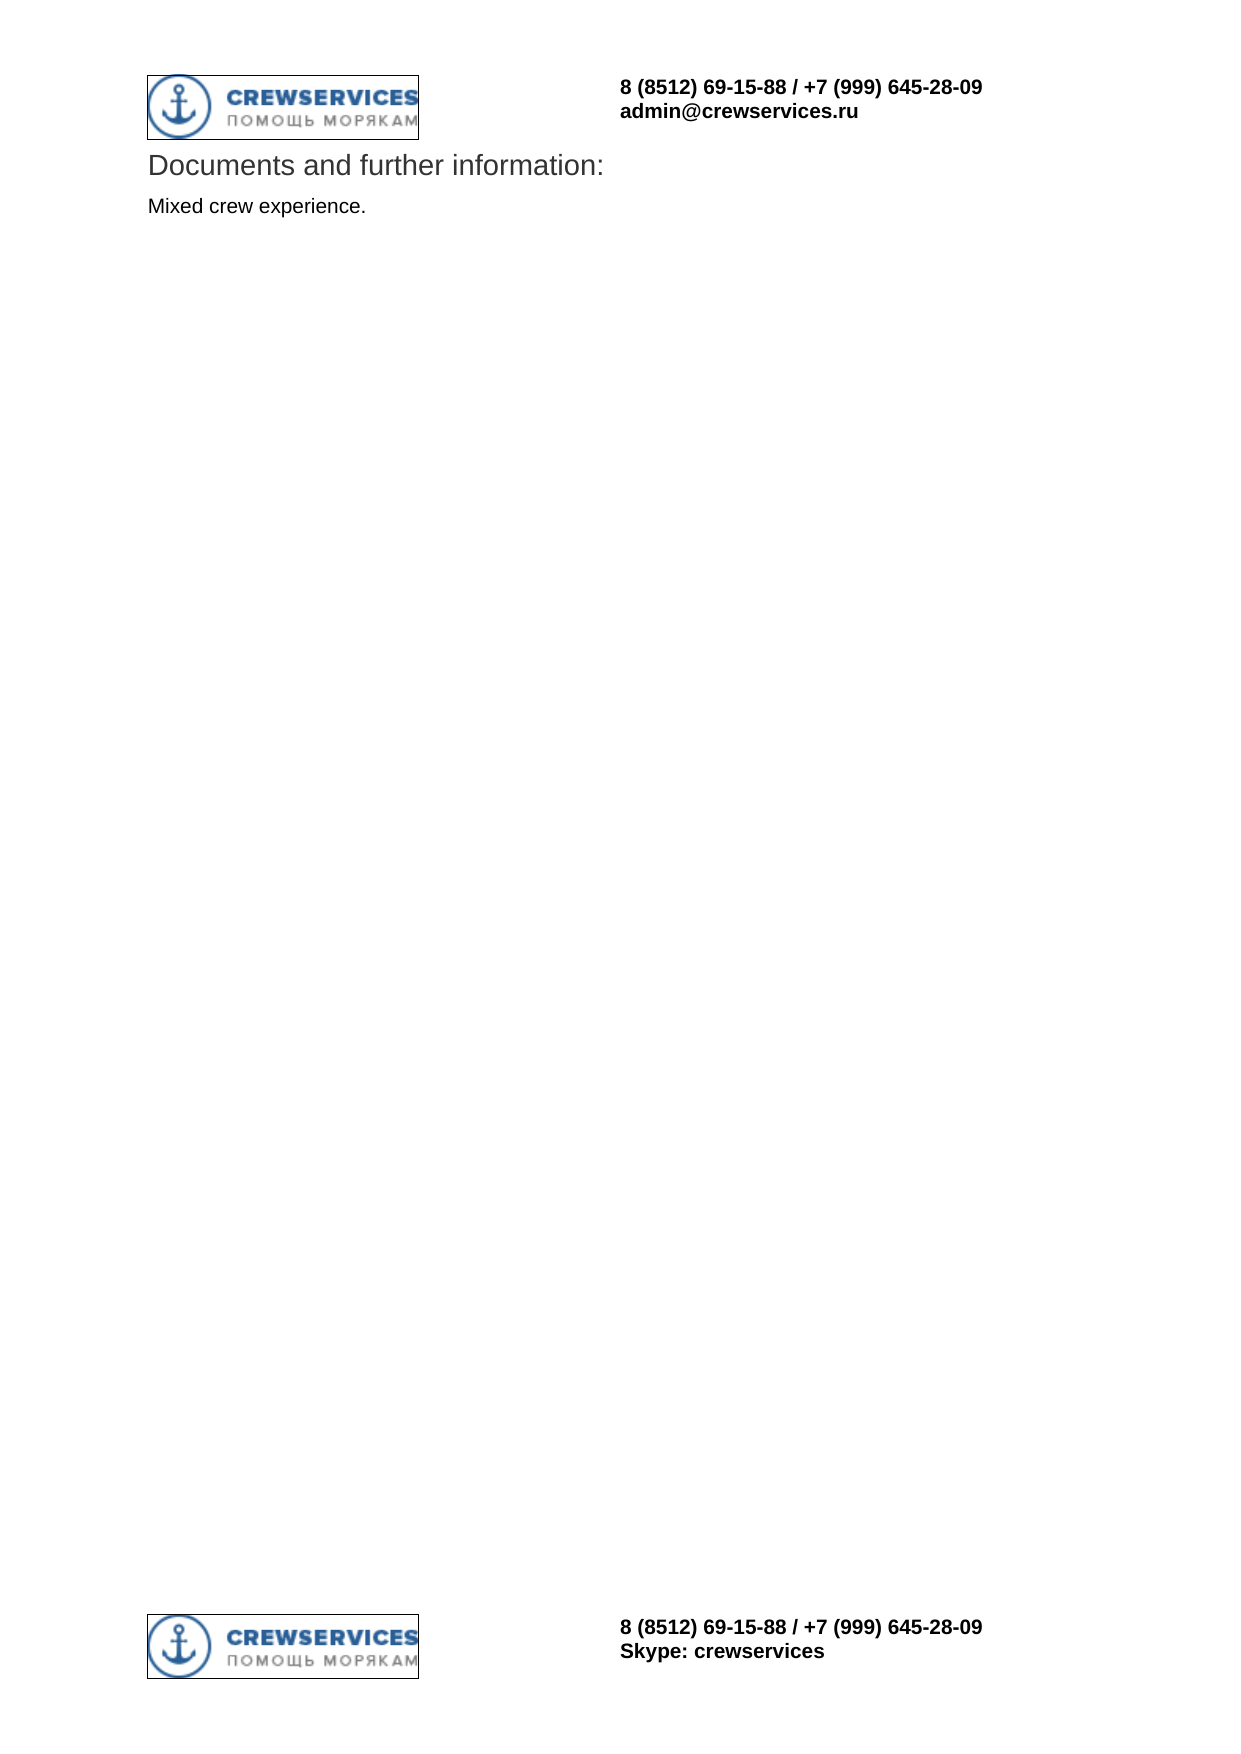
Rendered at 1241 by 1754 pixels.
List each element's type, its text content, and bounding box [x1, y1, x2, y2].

text Mixed crew experience. [148, 194, 1092, 218]
picture [148, 1615, 418, 1678]
picture [148, 76, 418, 139]
subtitle Documents and further information: [148, 148, 1092, 181]
